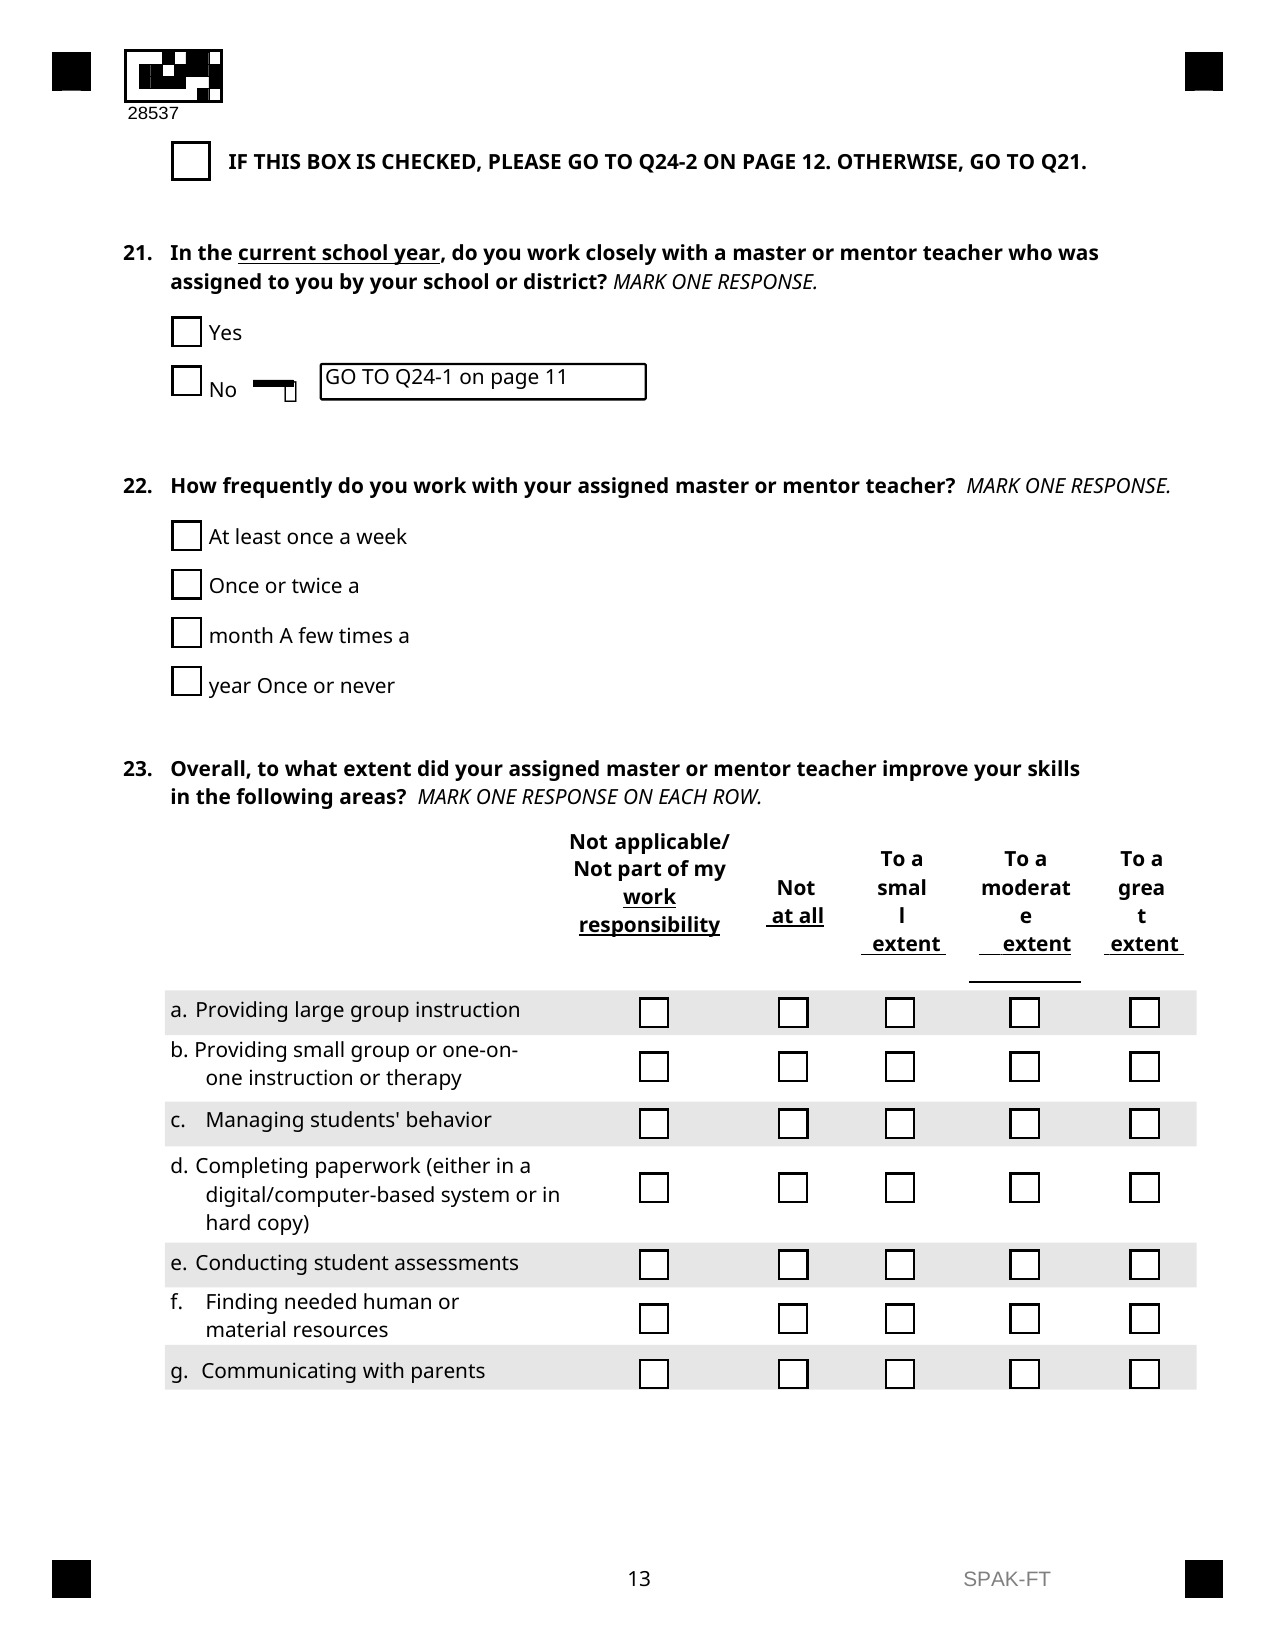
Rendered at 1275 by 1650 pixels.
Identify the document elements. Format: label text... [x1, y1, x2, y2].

text extent [969, 930, 1081, 981]
subtitle To a small [876, 844, 928, 930]
text b. Providing small group or one-on-one instruction or therapy [170, 1036, 547, 1091]
text at all [766, 901, 827, 929]
list Overall, to what extent did your assigned master or mentor teacher improve your skills in the following areas? MARK ONE RESPONSE ON EACH ROW. [123, 754, 1083, 811]
text d. Completing paperwork (either in a digital/computer-based system or in hard copy) [170, 1147, 589, 1237]
subtitle Not applicable/ Not part of my work responsibility [556, 827, 743, 939]
text extent [861, 930, 943, 954]
subtitle To a moderate [978, 844, 1073, 930]
subtitle IF THIS BOX IS CHECKED, PLEASE GO TO Q24-2 ON PAGE 12. OTHERWISE, GO TO Q21. [221, 147, 1094, 175]
text No  [208, 367, 1235, 411]
text extent [1085, 930, 1200, 957]
subtitle How frequently do you work with your assigned master or mentor teacher? MARK ONE RESPONSE. [123, 471, 1235, 499]
subtitle To a great [1115, 844, 1168, 930]
text f. Finding needed human or material resources [170, 1288, 524, 1343]
subtitle Not [776, 873, 827, 901]
text At least once a week Once or twice a month A few times a year Once or never [208, 522, 420, 699]
list In the current school year, do you work closely with a master or mentor teacher who was assigned to you by your school or district? MARK ONE RESPONSE. [123, 238, 1129, 295]
text Yes [208, 318, 1235, 346]
